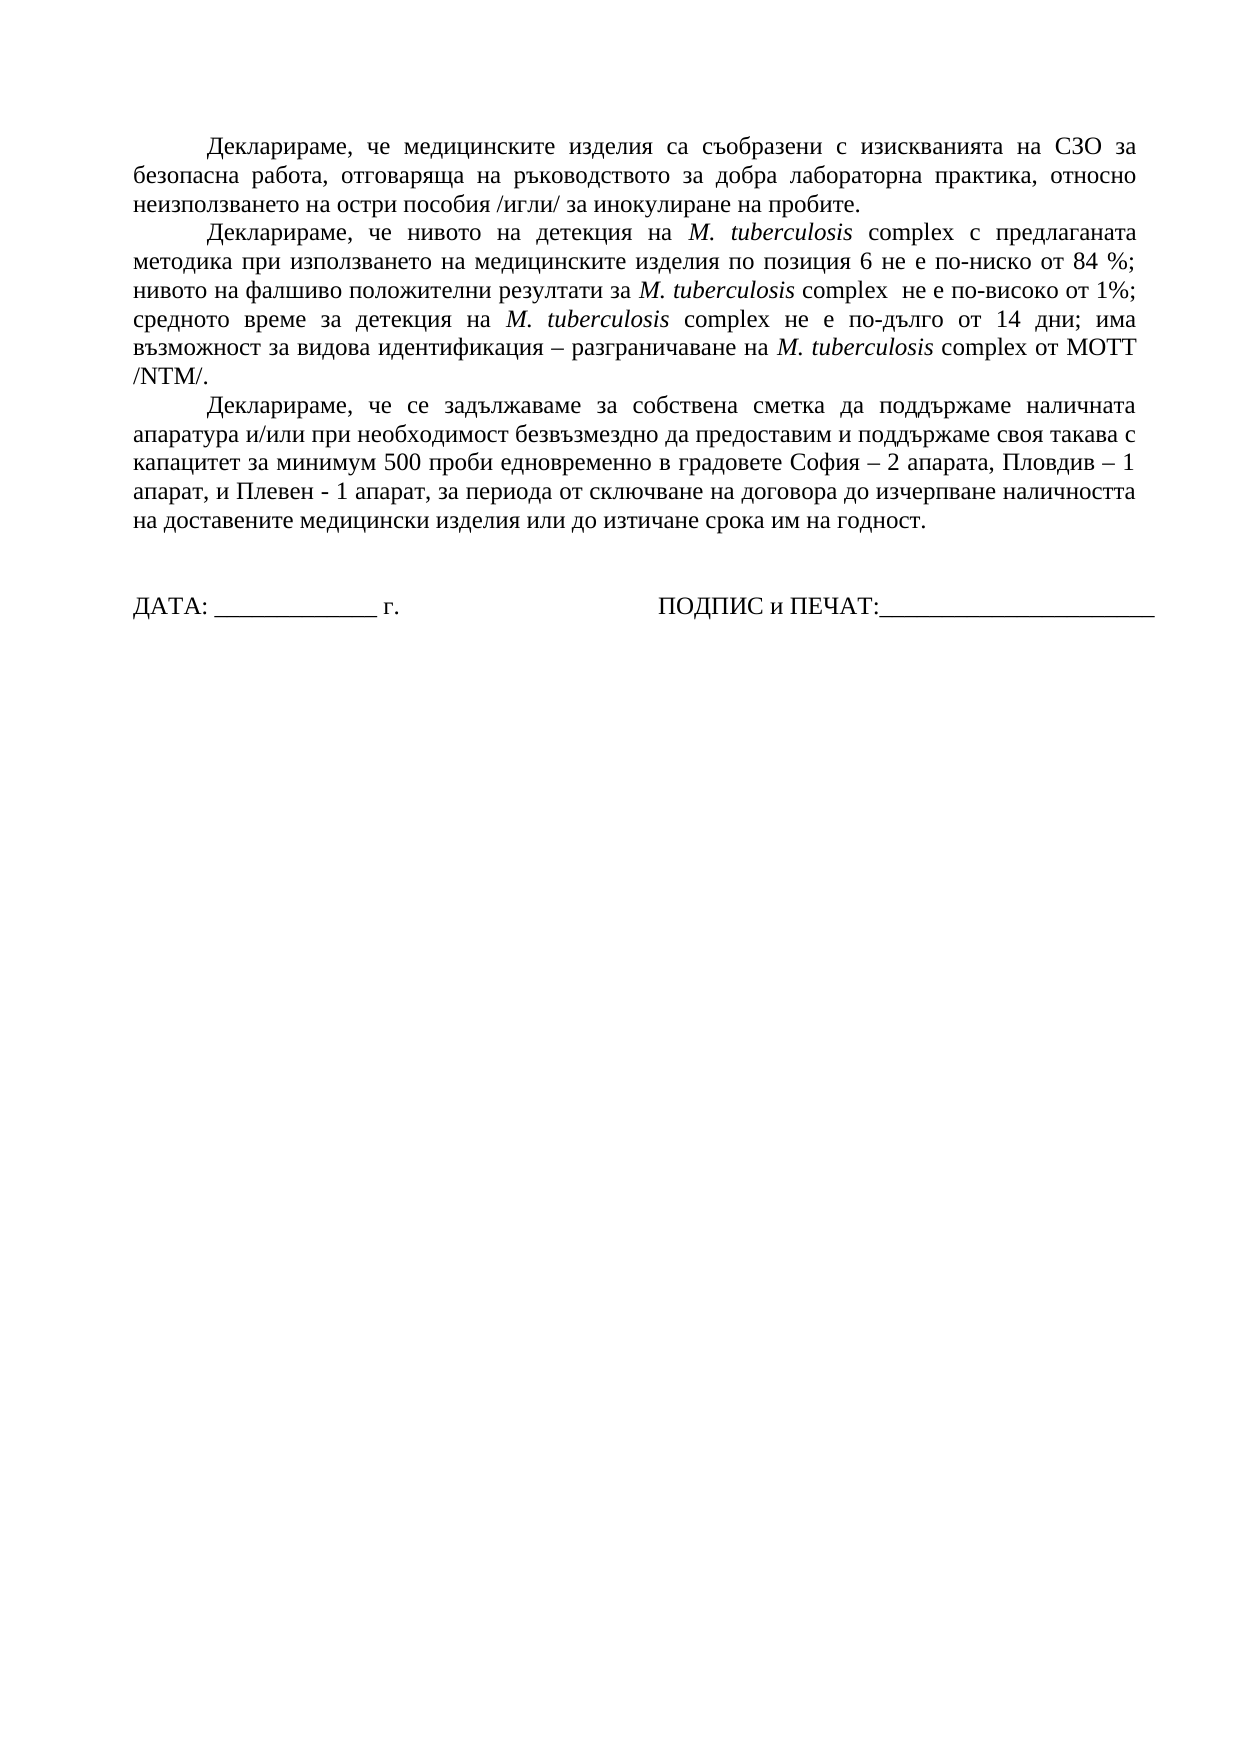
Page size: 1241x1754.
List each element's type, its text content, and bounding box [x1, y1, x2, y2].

text Декларираме, че се задължаваме за собствена сметка да поддържаме наличната апаратура и/или при необходимост безвъзмездно да предоставим и поддържаме своя такава с капацитет за минимум 500 проби едновременно в градовете София – 2 апарата, Пловдив – 1 апарат, и Плевен - 1 апарат, за периода от сключване на договора до изчерпване наличността на доставените медицински изделия или до изтичане срока им на годност. [133, 390, 1137, 534]
text Декларираме, че медицинските изделия са съобразени с изискванията на СЗО за безопасна работа, отговаряща на ръководството за добра лабораторна практика, относно неизползването на остри пособия /игли/ за инокулиране на пробите. [133, 131, 1137, 217]
text ДАТА: _____________ г. ПОДПИС и ПЕЧАТ:______________________ [133, 591, 1156, 620]
text Декларираме, че нивото на детекция на M. tuberculosis complex с предлаганата методика при използването на медицинските изделия по позиция 6 не е по-ниско от 84 %; нивото на фалшиво положителни резултати за M. tuberculosis complex не е по-високо от 1%; средното време за детекция на M. tuberculosis complex не е по-дълго от 14 дни; има възможност за видова идентификация – разграничаване на M. tuberculosis complex от MOTT /NTM/. [133, 217, 1137, 390]
